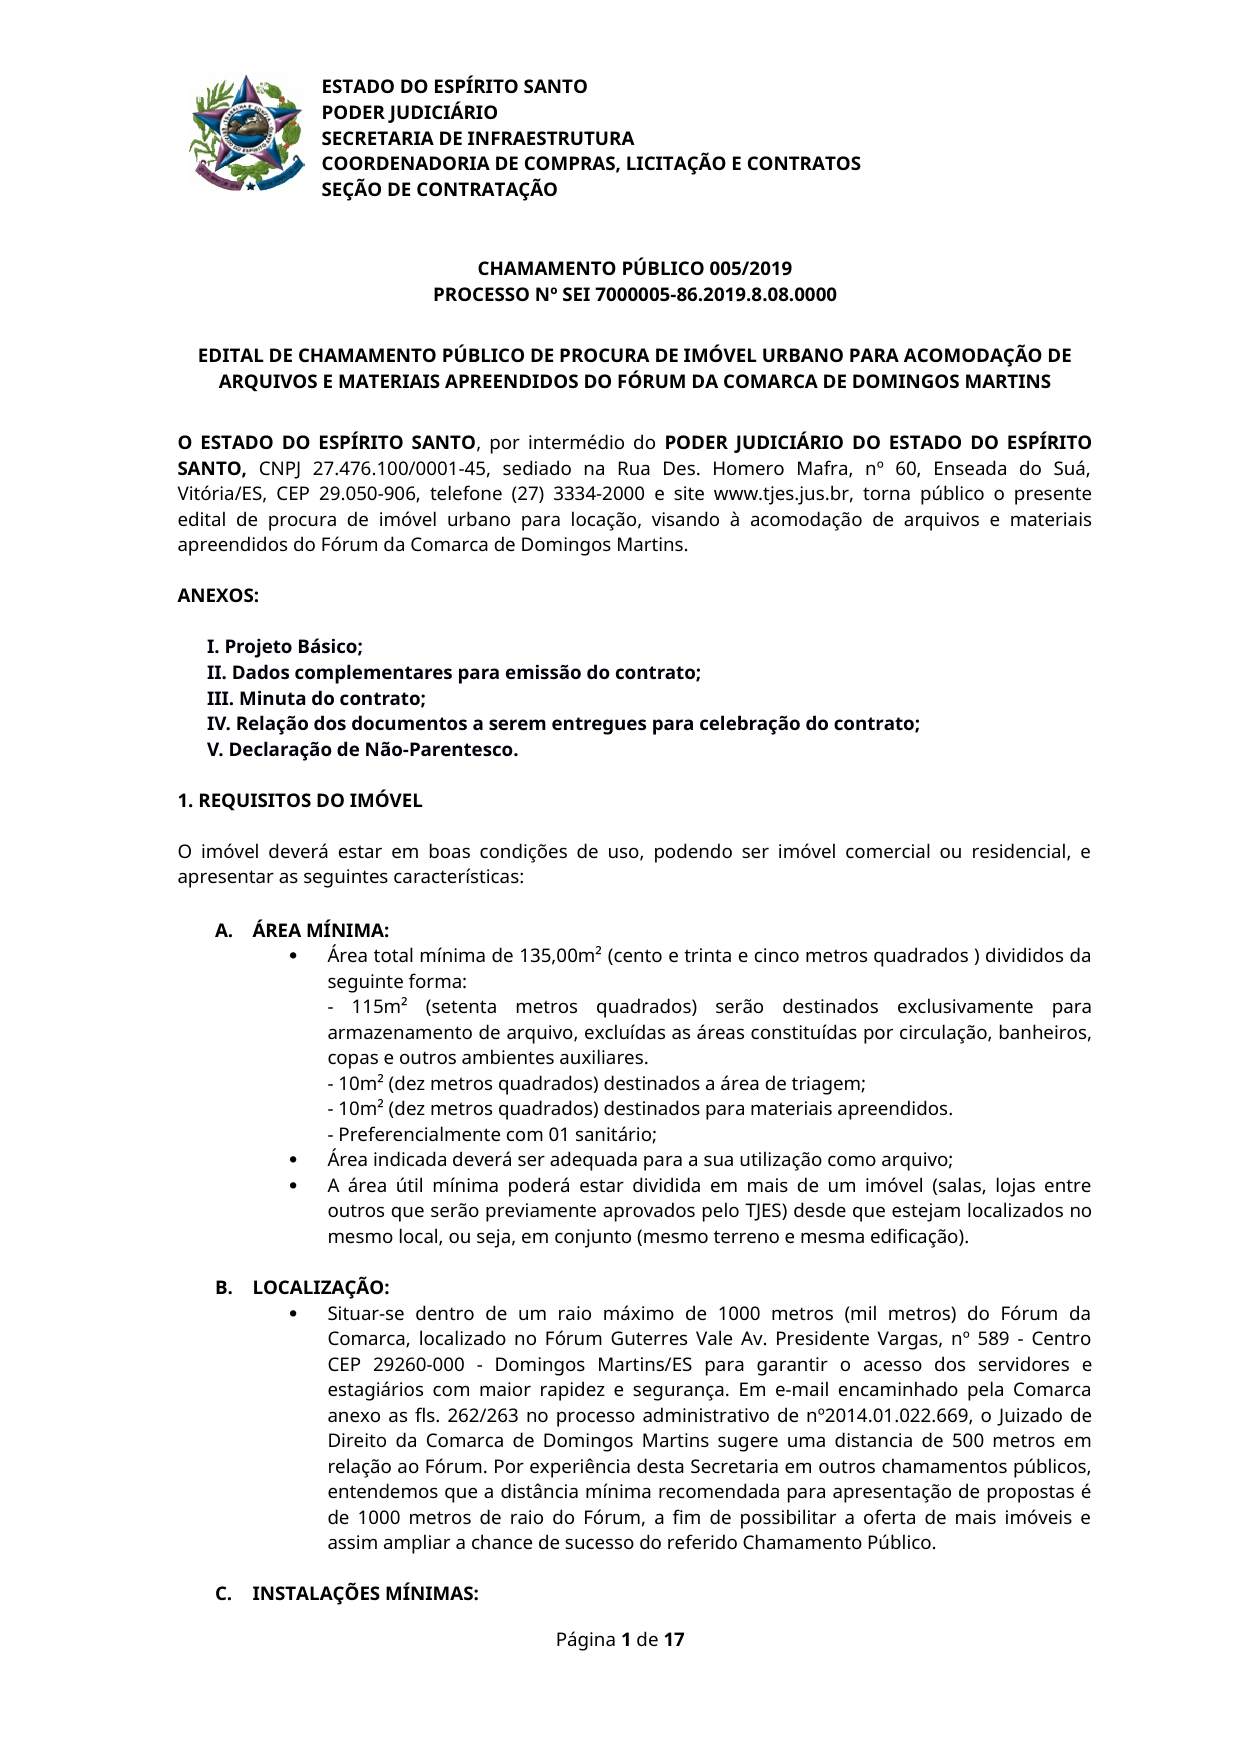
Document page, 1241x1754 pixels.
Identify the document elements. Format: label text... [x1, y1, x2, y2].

list II. Dados complementares para emissão do contrato; [207, 659, 1093, 685]
text O ESTADO DO ESPÍRITO SANTO, por intermédio do PODER JUDICIÁRIO DO ESTADO DO ESPÍRITO SANTO, CNPJ 27.476.100/0001-45, sediado na Rua Des. Homero Mafra, nº 60, Enseada do Suá, Vitória/ES, CEP 29.050-906, telefone (27) 3334-2000 e site www.tjes.jus.br, torna público o presente edital de procura de imóvel urbano para locação, visando à acomodação de arquivos e materiais apreendidos do Fórum da Comarca de Domingos Martins. [177, 429, 1093, 557]
text O imóvel deverá estar em boas condições de uso, podendo ser imóvel comercial ou residencial, e apresentar as seguintes características: [177, 838, 1093, 889]
list IV. Relação dos documentos a serem entregues para celebração do contrato; [207, 710, 1093, 736]
text EDITAL DE CHAMAMENTO PÚBLICO DE PROCURA DE IMÓVEL URBANO PARA ACOMODAÇÃO DE ARQUIVOS E MATERIAIS APREENDIDOS DO FÓRUM DA COMARCA DE DOMINGOS MARTINS [177, 343, 1093, 394]
list Situar-se dentro de um raio máximo de 1000 metros (mil metros) do Fórum da Comarca, localizado no Fórum Guterres Vale Av. Presidente Vargas, nº 589 - Centro CEP 29260-000 - Domingos Martins/ES para garantir o acesso dos servidores e estagiários com maior rapidez e segurança. Em e-mail encaminhado pela Comarca anexo as fls. 262/263 no processo administrativo de nº2014.01.022.669, o Juizado de Direito da Comarca de Domingos Martins sugere uma distancia de 500 metros em relação ao Fórum. Por experiência desta Secretaria em outros chamamentos públicos, entendemos que a distância mínima recomendada para apresentação de propostas é de 1000 metros de raio do Fórum, a fim de possibilitar a oferta de mais imóveis e assim ampliar a chance de sucesso do referido Chamamento Público. [290, 1300, 1093, 1555]
text - 10m² (dez metros quadrados) destinados para materiais apreendidos. [290, 1096, 1093, 1121]
text - 115m² (setenta metros quadrados) serão destinados exclusivamente para armazenamento de arquivo, excluídas as áreas constituídas por circulação, banheiros, copas e outros ambientes auxiliares. [327, 993, 1093, 1070]
list III. Minuta do contrato; [207, 685, 1093, 710]
text - Preferencialmente com 01 sanitário; [290, 1121, 1093, 1147]
text PROCESSO Nº SEI 7000005-86.2019.8.08.0000 [177, 281, 1093, 307]
text - 10m² (dez metros quadrados) destinados a área de triagem; [290, 1070, 1093, 1096]
text ANEXOS: [177, 583, 1093, 608]
list Área indicada deverá ser adequada para a sua utilização como arquivo; [290, 1147, 1093, 1172]
list INSTALAÇÕES MÍNIMAS: [215, 1581, 1093, 1606]
list ÁREA MÍNIMA: [215, 917, 1093, 942]
list A área útil mínima poderá estar dividida em mais de um imóvel (salas, lojas entre outros que serão previamente aprovados pelo TJES) desde que estejam localizados no mesmo local, ou seja, em conjunto (mesmo terreno e mesma edificação). [290, 1172, 1093, 1249]
list I. Projeto Básico; [207, 634, 1093, 659]
list LOCALIZAÇÃO: [215, 1274, 1093, 1300]
list V. Declaração de Não-Parentesco. [207, 736, 1093, 761]
text CHAMAMENTO PÚBLICO 005/2019 [177, 256, 1093, 281]
list Área total mínima de 135,00m² (cento e trinta e cinco metros quadrados ) divididos da seguinte forma: [290, 942, 1093, 993]
text 1. REQUISITOS DO IMÓVEL [177, 787, 1093, 812]
